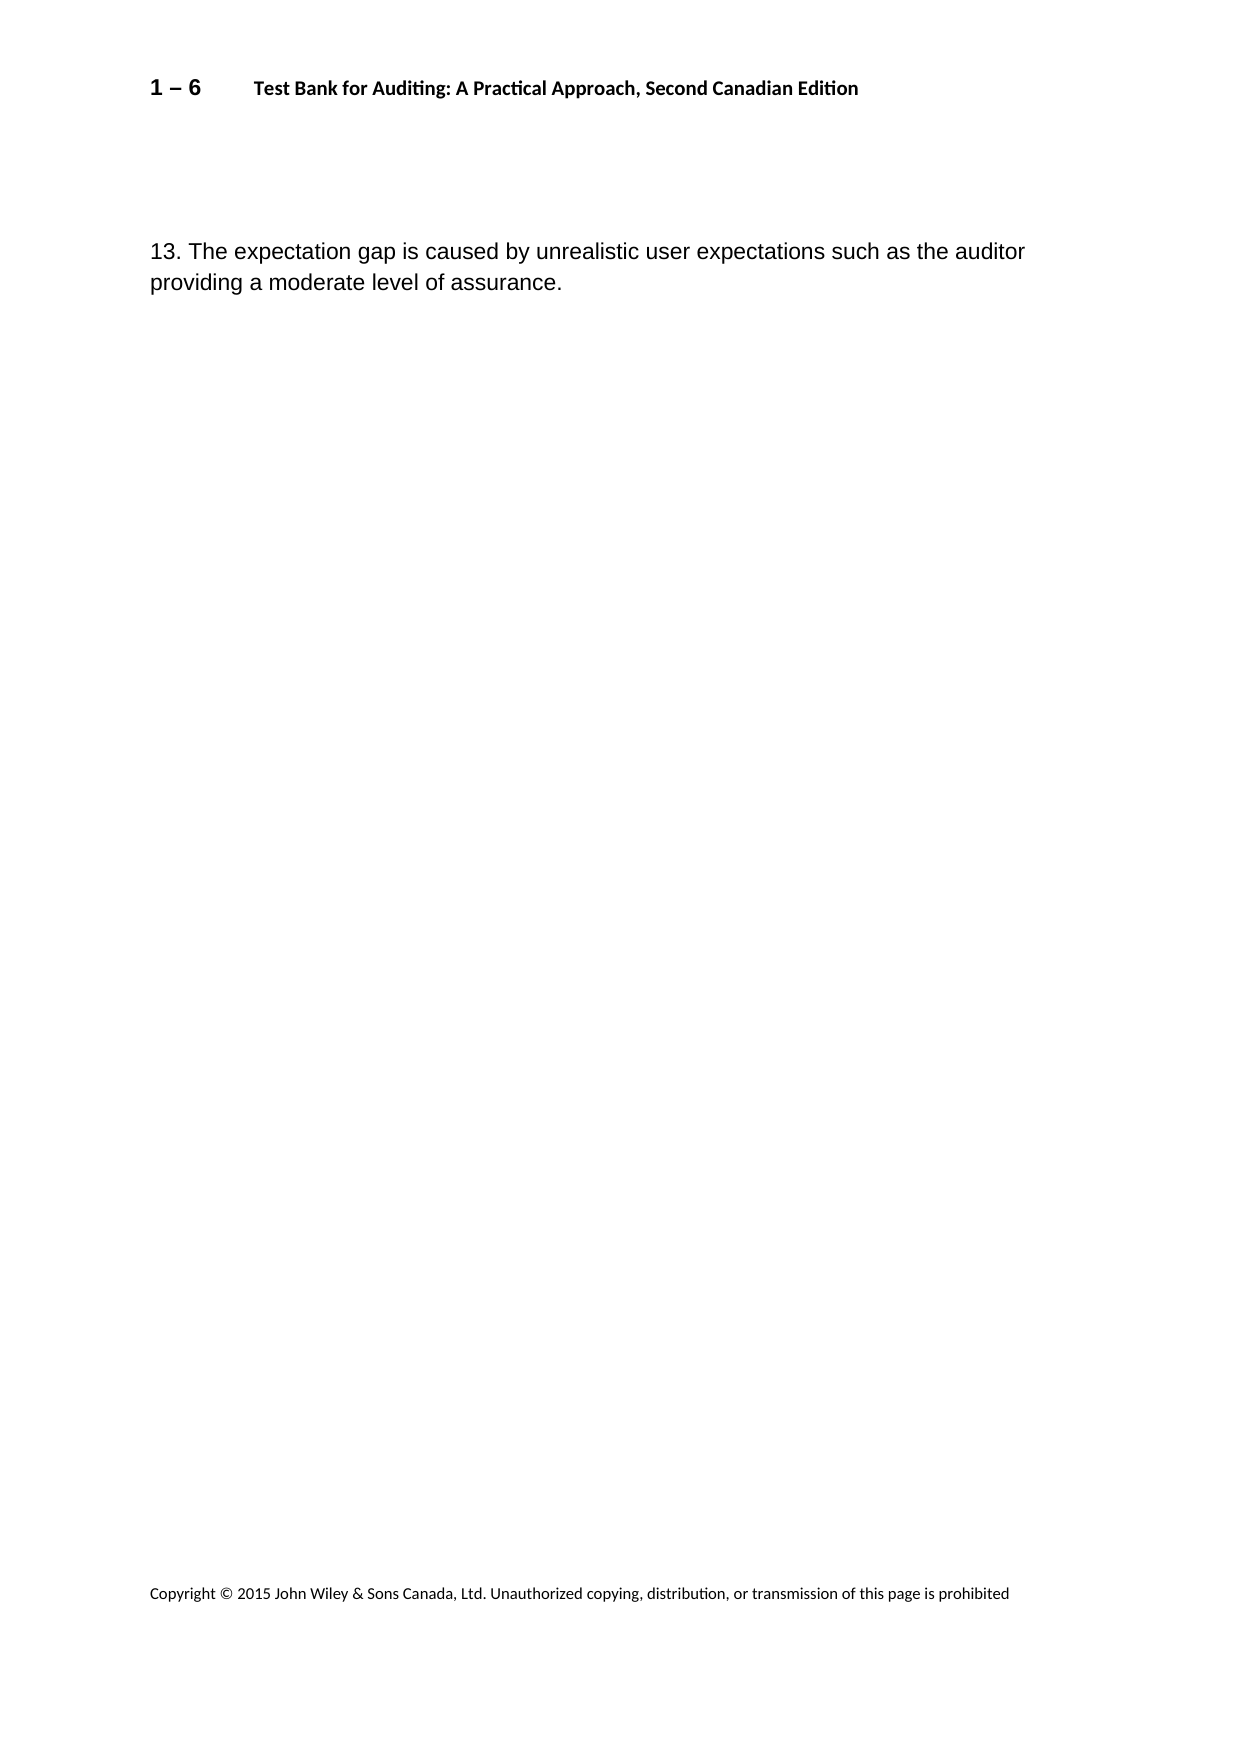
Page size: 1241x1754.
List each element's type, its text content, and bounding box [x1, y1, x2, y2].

text 13. The expectation gap is caused by unrealistic user expectations such as the auditor providing a moderate level of assurance. [150, 238, 1090, 295]
